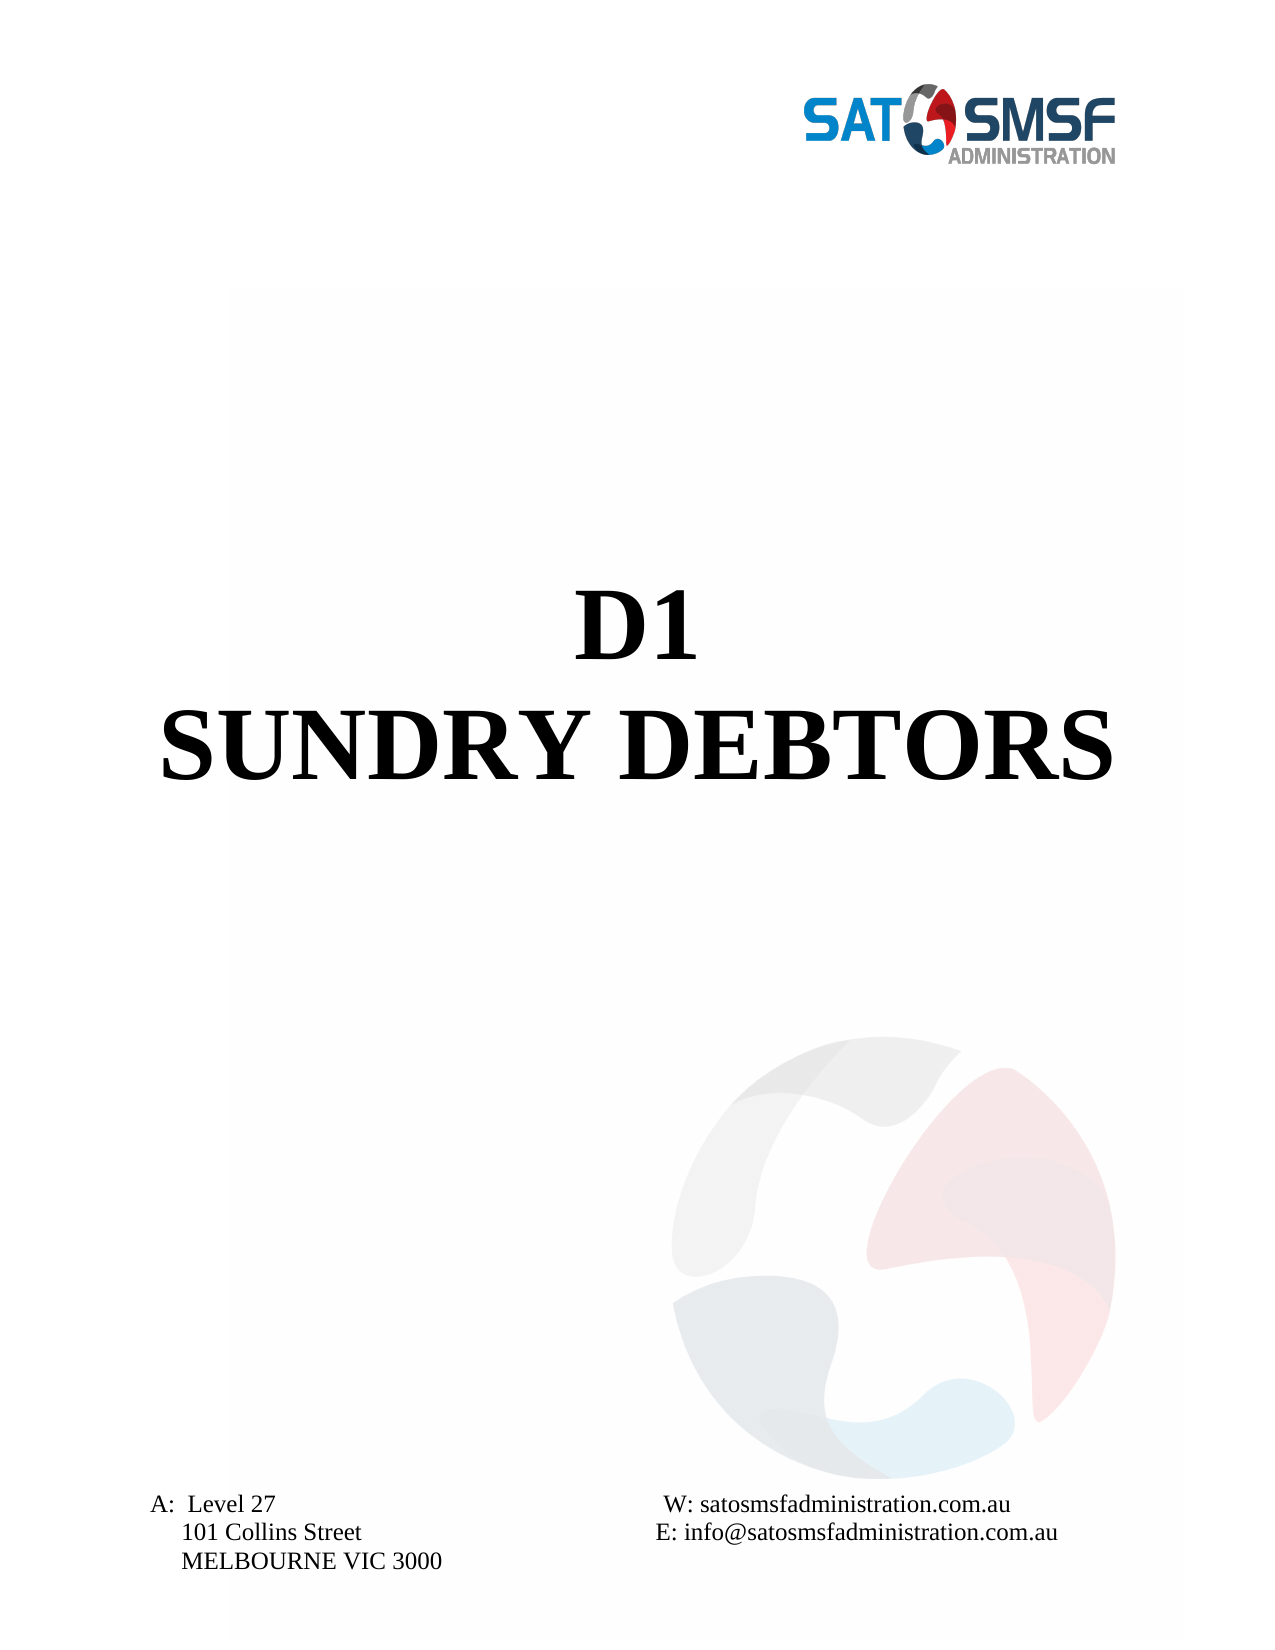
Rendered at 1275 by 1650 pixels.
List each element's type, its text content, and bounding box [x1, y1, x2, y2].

picture [792, 75, 1125, 174]
text D1 [150, 562, 1125, 682]
picture [227, 288, 1186, 1639]
text SUNDRY DEBTORS [150, 682, 1125, 802]
